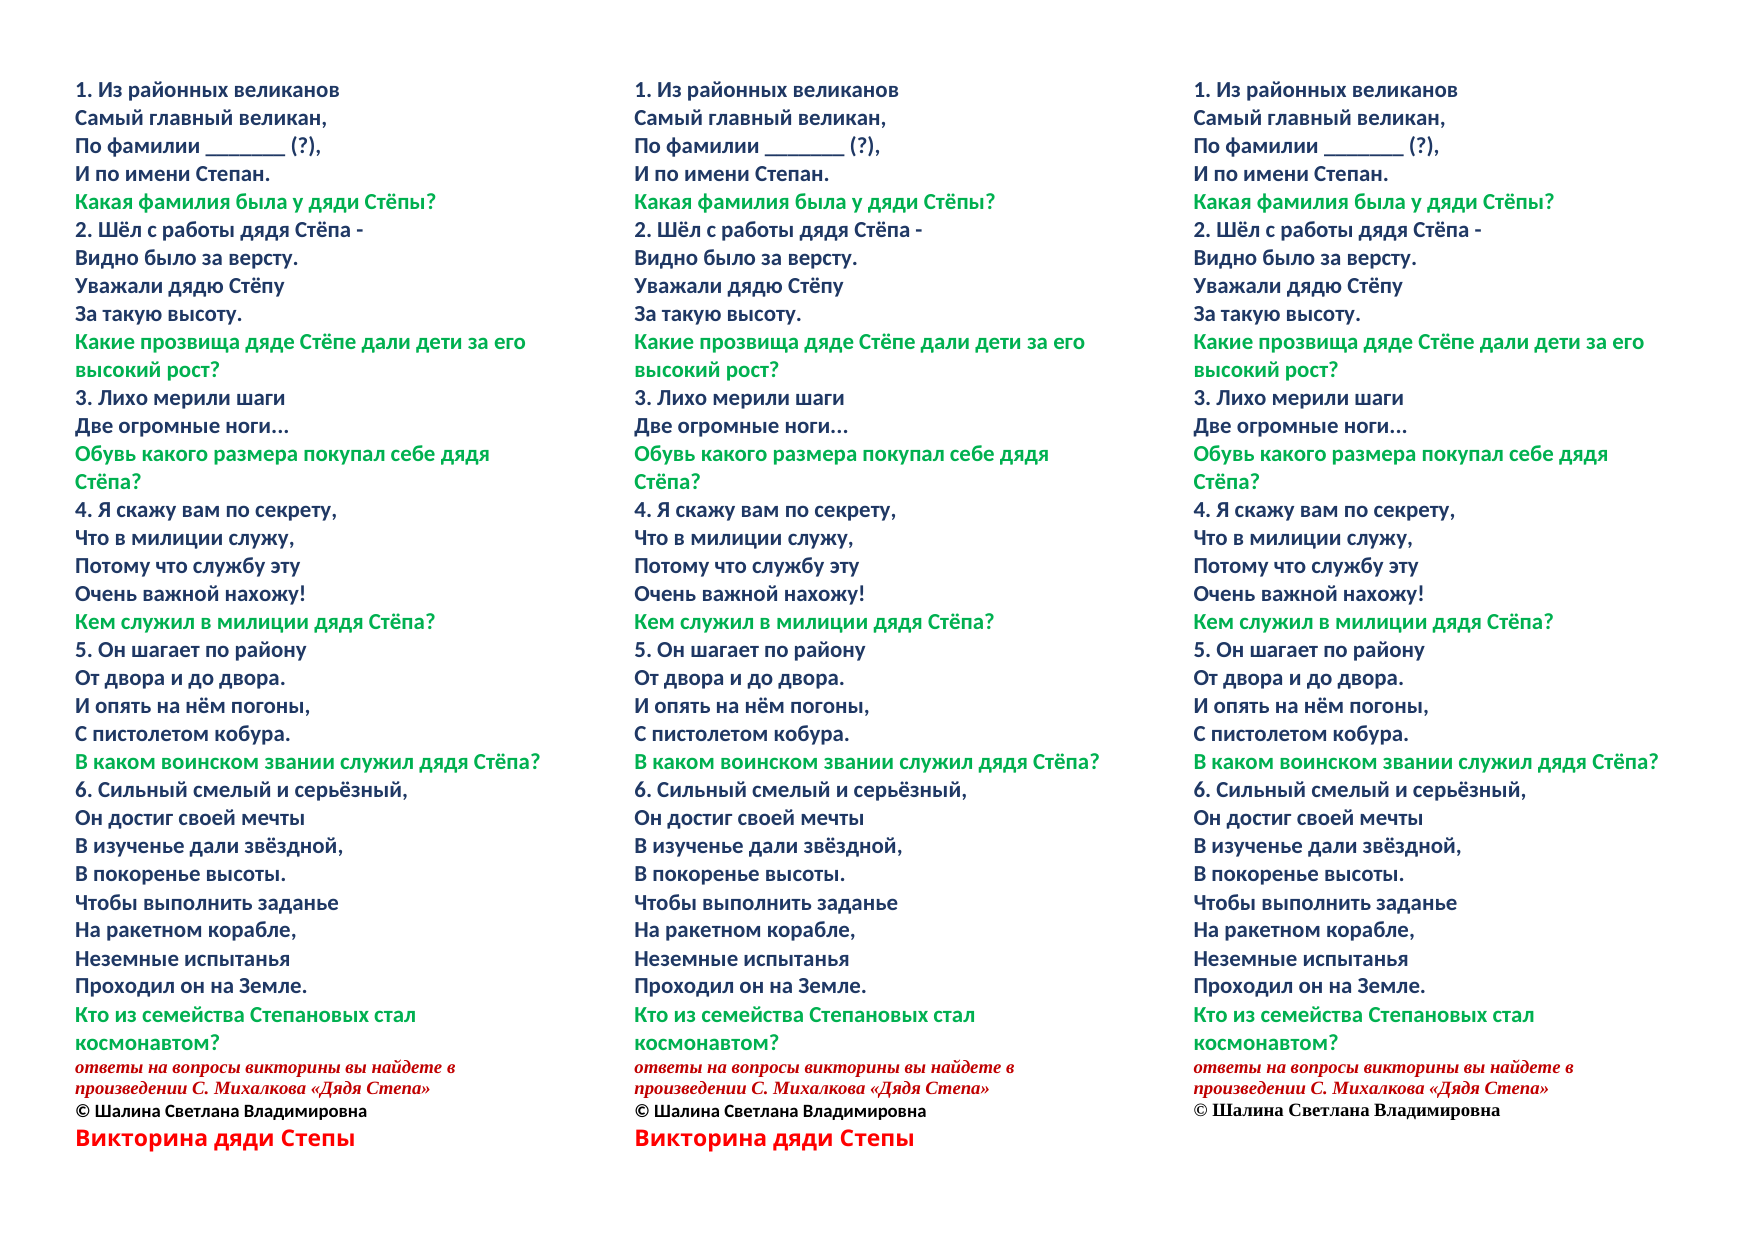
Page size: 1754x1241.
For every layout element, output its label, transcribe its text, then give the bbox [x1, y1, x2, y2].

text ответы на вопросы викторины вы найдете в произведении С. Михалкова «Дядя Степа» [1193, 1056, 1679, 1099]
text И опять на нём погоны, [75, 691, 560, 719]
text © Шалина Светлана Владимировна [634, 1099, 1119, 1122]
text 4. Я скажу вам по секрету, [634, 495, 1119, 523]
text Какие прозвища дяде Стёпе дали дети за его высокий рост? [634, 327, 1119, 383]
text © Шалина Светлана Владимировна [75, 1099, 560, 1122]
text Очень важной нахожу! [75, 579, 560, 607]
text По фамилии _______ (?), [634, 131, 1119, 159]
text © Шалина Светлана Владимировна [1193, 1099, 1679, 1120]
text Видно было за версту. [1193, 243, 1679, 271]
text Самый главный великан, [1193, 103, 1679, 131]
text Неземные испытанья [634, 944, 1119, 972]
text 6. Сильный смелый и серьёзный, [634, 776, 1119, 803]
text Самый главный великан, [75, 103, 560, 131]
text Видно было за версту. [634, 243, 1119, 271]
text ответы на вопросы викторины вы найдете в произведении С. Михалкова «Дядя Степа» [75, 1056, 560, 1099]
text На ракетном корабле, [1193, 916, 1679, 944]
text Он достиг своей мечты [75, 803, 560, 832]
text Обувь какого размера покупал себе дядя Стёпа? [1193, 439, 1679, 495]
text Очень важной нахожу! [634, 579, 1119, 607]
text Викторина дяди Степы [634, 1122, 1119, 1153]
text 6. Сильный смелый и серьёзный, [75, 776, 560, 803]
text Две огромные ноги... [75, 411, 560, 439]
text 6. Сильный смелый и серьёзный, [1193, 776, 1679, 803]
text И опять на нём погоны, [1193, 691, 1679, 719]
text 2. Шёл с работы дядя Стёпа - [1193, 215, 1679, 243]
text Самый главный великан, [634, 103, 1119, 131]
text В каком воинском звании служил дядя Стёпа? [1193, 747, 1679, 776]
text Что в милиции служу, [1193, 523, 1679, 551]
text Уважали дядю Стёпу [75, 271, 560, 299]
text Две огромные ноги... [1193, 411, 1679, 439]
text 4. Я скажу вам по секрету, [1193, 495, 1679, 523]
text За такую высоту. [75, 299, 560, 327]
text Обувь какого размера покупал себе дядя Стёпа? [634, 439, 1119, 495]
text Кем служил в милиции дядя Стёпа? [1193, 607, 1679, 635]
text По фамилии _______ (?), [1193, 131, 1679, 159]
text В изученье дали звёздной, [1193, 832, 1679, 859]
text 1. Из районных великанов [1193, 75, 1679, 103]
text 1. Из районных великанов [75, 75, 560, 103]
text В покоренье высоты. [634, 859, 1119, 888]
text В каком воинском звании служил дядя Стёпа? [75, 747, 560, 776]
text ответы на вопросы викторины вы найдете в произведении С. Михалкова «Дядя Степа» [634, 1056, 1119, 1099]
text От двора и до двора. [75, 663, 560, 691]
text На ракетном корабле, [634, 916, 1119, 944]
text Кем служил в милиции дядя Стёпа? [75, 607, 560, 635]
text Чтобы выполнить заданье [1193, 888, 1679, 916]
text 2. Шёл с работы дядя Стёпа - [75, 215, 560, 243]
text Что в милиции служу, [75, 523, 560, 551]
text Какая фамилия была у дяди Стёпы? [75, 187, 560, 215]
text Уважали дядю Стёпу [634, 271, 1119, 299]
text В каком воинском звании служил дядя Стёпа? [634, 747, 1119, 776]
text Он достиг своей мечты [1193, 803, 1679, 832]
text 1. Из районных великанов [634, 75, 1119, 103]
text Видно было за версту. [75, 243, 560, 271]
text И опять на нём погоны, [634, 691, 1119, 719]
text Кто из семейства Степановых стал космонавтом? [75, 1000, 560, 1056]
text С пистолетом кобура. [1193, 719, 1679, 747]
text За такую высоту. [1193, 299, 1679, 327]
text В изученье дали звёздной, [75, 832, 560, 859]
text За такую высоту. [634, 299, 1119, 327]
text Потому что службу эту [75, 551, 560, 579]
text Викторина дяди Степы [75, 1122, 560, 1153]
text С пистолетом кобура. [634, 719, 1119, 747]
text Кем служил в милиции дядя Стёпа? [634, 607, 1119, 635]
text Кто из семейства Степановых стал космонавтом? [1193, 1000, 1679, 1056]
text 5. Он шагает по району [634, 635, 1119, 663]
text Уважали дядю Стёпу [1193, 271, 1679, 299]
text И по имени Степан. [634, 159, 1119, 187]
text Чтобы выполнить заданье [634, 888, 1119, 916]
text В изученье дали звёздной, [634, 832, 1119, 859]
text Кто из семейства Степановых стал космонавтом? [634, 1000, 1119, 1056]
text 2. Шёл с работы дядя Стёпа - [634, 215, 1119, 243]
text Две огромные ноги... [634, 411, 1119, 439]
text Какая фамилия была у дяди Стёпы? [1193, 187, 1679, 215]
text Проходил он на Земле. [1193, 972, 1679, 1000]
text Очень важной нахожу! [1193, 579, 1679, 607]
text Какая фамилия была у дяди Стёпы? [634, 187, 1119, 215]
text Какие прозвища дяде Стёпе дали дети за его высокий рост? [1193, 327, 1679, 383]
text Проходил он на Земле. [75, 972, 560, 1000]
text Обувь какого размера покупал себе дядя Стёпа? [75, 439, 560, 495]
text В покоренье высоты. [75, 859, 560, 888]
text 5. Он шагает по району [1193, 635, 1679, 663]
text Что в милиции служу, [634, 523, 1119, 551]
text 4. Я скажу вам по секрету, [75, 495, 560, 523]
text Проходил он на Земле. [634, 972, 1119, 1000]
text От двора и до двора. [1193, 663, 1679, 691]
text Неземные испытанья [75, 944, 560, 972]
text И по имени Степан. [75, 159, 560, 187]
text И по имени Степан. [1193, 159, 1679, 187]
text От двора и до двора. [634, 663, 1119, 691]
text 5. Он шагает по району [75, 635, 560, 663]
text Чтобы выполнить заданье [75, 888, 560, 916]
text Неземные испытанья [1193, 944, 1679, 972]
text 3. Лихо мерили шаги [634, 383, 1119, 411]
text Потому что службу эту [1193, 551, 1679, 579]
text С пистолетом кобура. [75, 719, 560, 747]
text В покоренье высоты. [1193, 859, 1679, 888]
text 3. Лихо мерили шаги [75, 383, 560, 411]
text На ракетном корабле, [75, 916, 560, 944]
text 3. Лихо мерили шаги [1193, 383, 1679, 411]
text Он достиг своей мечты [634, 803, 1119, 832]
text Какие прозвища дяде Стёпе дали дети за его высокий рост? [75, 327, 560, 383]
text По фамилии _______ (?), [75, 131, 560, 159]
text Потому что службу эту [634, 551, 1119, 579]
